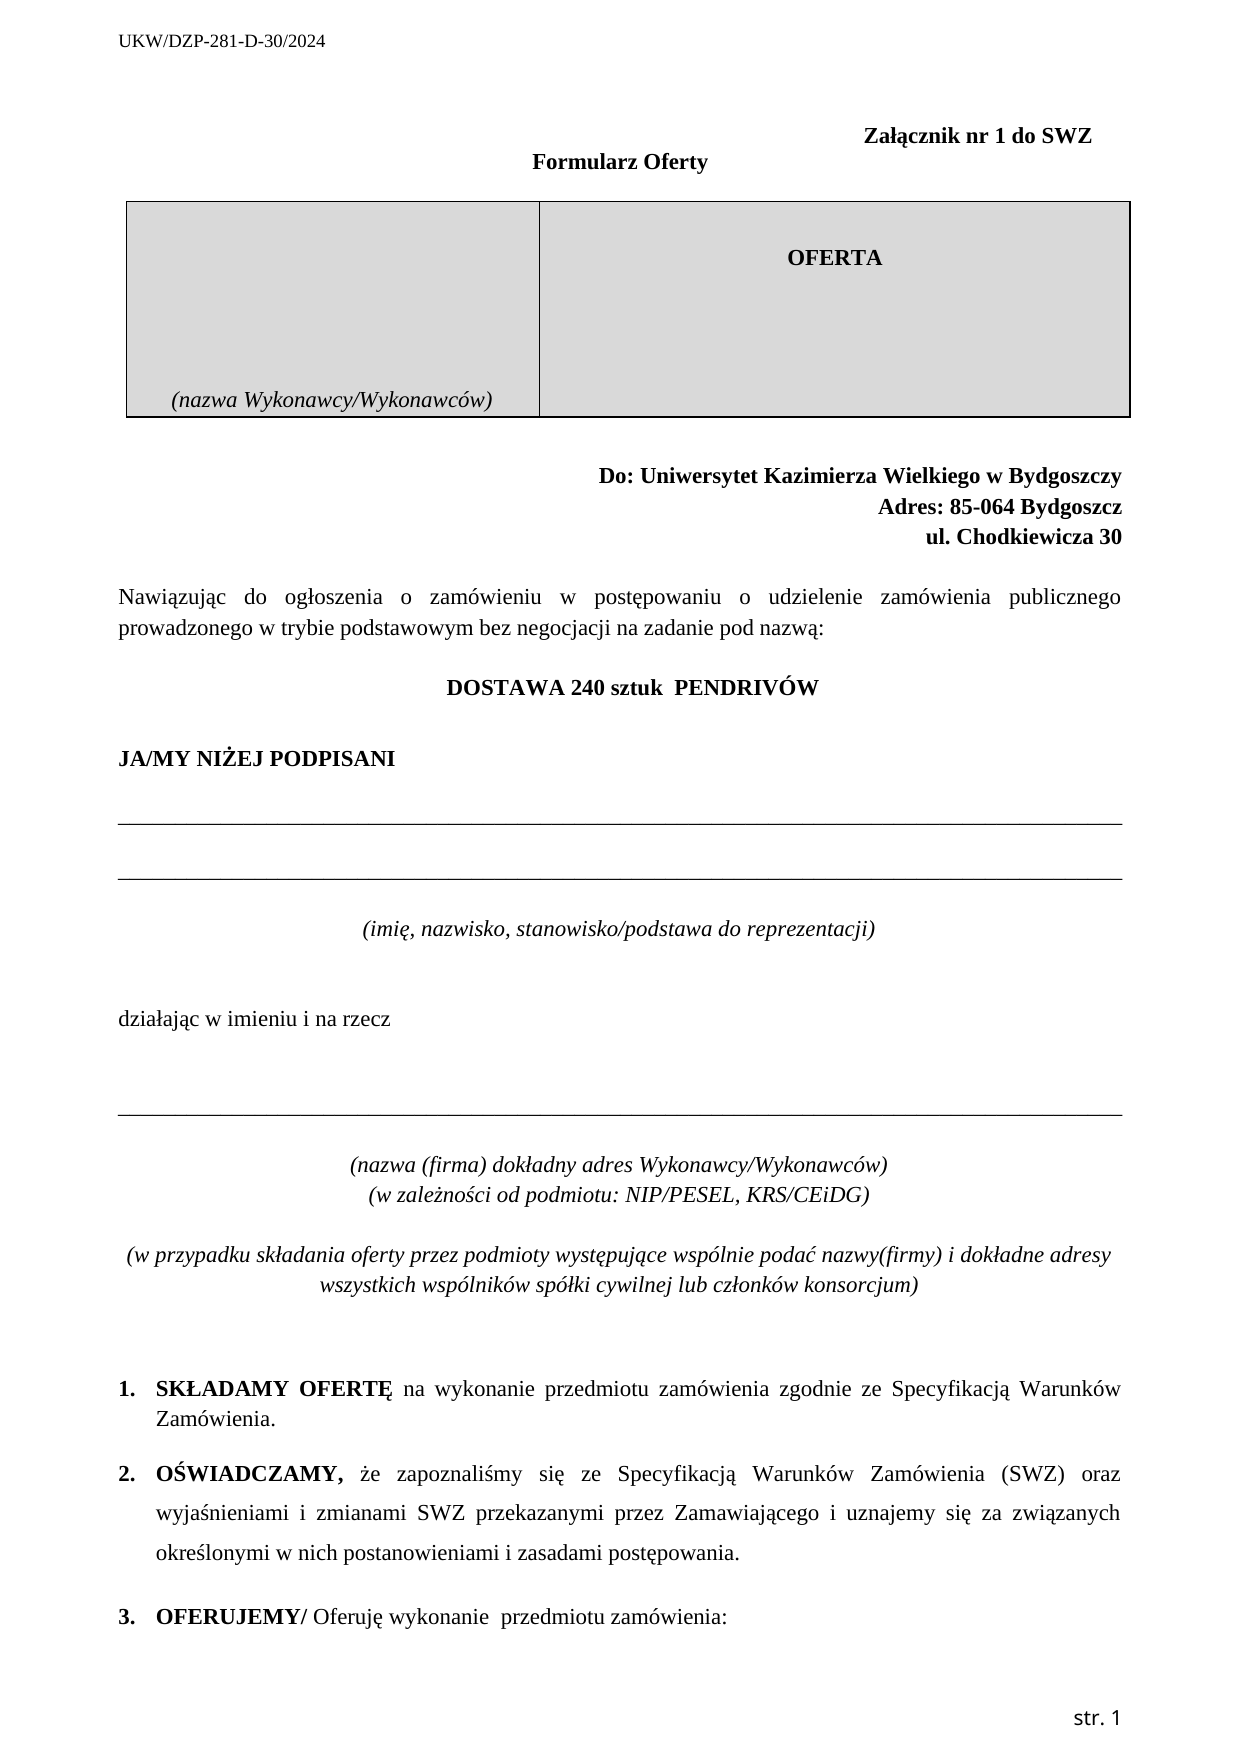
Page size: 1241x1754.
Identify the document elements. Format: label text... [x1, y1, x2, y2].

text JA/MY NIŻEJ PODPISANI [118, 745, 1122, 771]
text (imię, nazwisko, stanowisko/podstawa do reprezentacji) [118, 915, 1122, 941]
text (w przypadku składania oferty przez podmioty występujące wspólnie podać nazwy(firmy) i dokładne adresy wszystkich wspólników spółki cywilnej lub członków konsorcjum) [118, 1241, 1122, 1298]
text działając w imieniu i na rzecz [118, 1005, 1122, 1032]
table_header (nazwa Wykonawcy/Wykonawców) [127, 202, 539, 416]
text (nazwa (firma) dokładny adres Wykonawcy/Wykonawców) [118, 1151, 1122, 1177]
list ul. Chodkiewicza 30 [596, 523, 1122, 549]
list OŚWIADCZAMY, że zapoznaliśmy się ze Specyfikacją Warunków Zamówienia (SWZ) oraz wyjaśnieniami i zmianami SWZ przekazanymi przez Zamawiającego i uznajemy się za związanych określonymi w nich postanowieniami i zasadami postępowania. [118, 1460, 1122, 1565]
text (w zależności od podmiotu: NIP/PESEL, KRS/CEiDG) [118, 1181, 1122, 1207]
text Do: Uniwersytet Kazimierza Wielkiego w Bydgoszczy [118, 463, 1122, 489]
list Adres: 85-064 Bydgoszcz [468, 493, 1122, 519]
table_header DOSTAWA 240 sztuk PENDRIVÓW [166, 644, 1100, 715]
list OFERUJEMY/ Oferuję wykonanie przedmiotu zamówienia: [118, 1603, 1122, 1630]
table_header OFERTA [540, 202, 1129, 416]
list SKŁADAMY OFERTĘ na wykonanie przedmiotu zamówienia zgodnie ze Specyfikacją Warunków Zamówienia. [118, 1374, 1122, 1431]
text Nawiązując do ogłoszenia o zamówieniu w postępowaniu o udzielenie zamówienia publicznego prowadzonego w trybie podstawowym bez negocjacji na zadanie pod nazwą: [118, 583, 1122, 640]
text Formularz Oferty [118, 148, 1122, 174]
text Załącznik nr 1 do SWZ [118, 122, 1122, 148]
